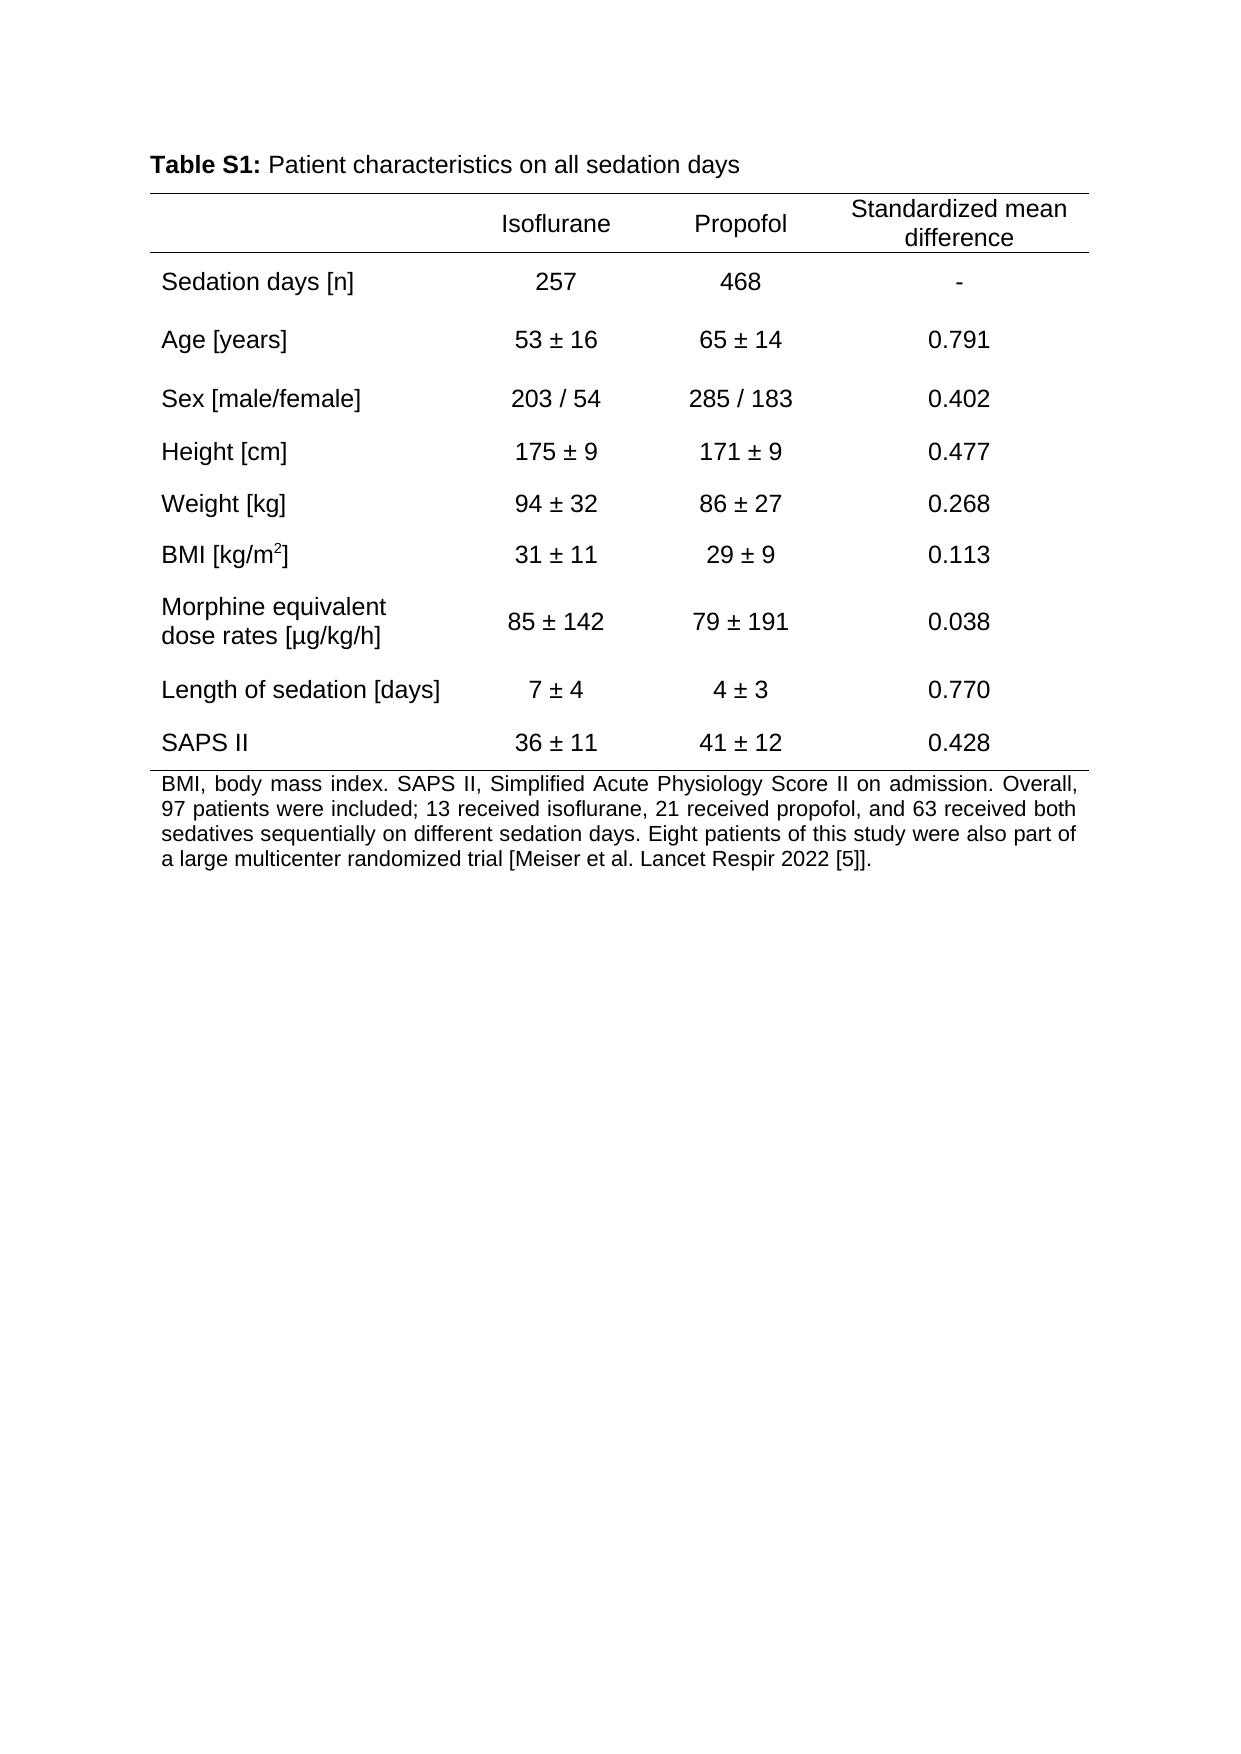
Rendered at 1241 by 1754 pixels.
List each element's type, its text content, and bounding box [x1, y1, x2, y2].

text Table S1: Patient characteristics on all sedation days [150, 150, 1090, 179]
table_cell 468 [652, 253, 829, 310]
table_cell 0.791 [829, 310, 1089, 369]
table_header [150, 194, 460, 252]
table_cell 203 / 54 [460, 369, 652, 428]
table_cell Height [cm] [150, 428, 460, 476]
table_cell 86 ± 27 [652, 476, 829, 530]
table_cell Weight [kg] [150, 476, 460, 530]
table_cell BMI, body mass index. SAPS II, Simplified Acute Physiology Score II on admission. Overall, 97 patients were included; 13 received isoflurane, 21 received propofol, and 63 received both sedatives sequentially on different sedation days. Eight patients of this study were also part of a large multicenter randomized trial [Meiser et al. Lancet Respir 2022 [5]]. [150, 771, 1089, 900]
table_cell 65 ± 14 [652, 310, 829, 369]
table_cell 171 ± 9 [652, 428, 829, 476]
table_cell 31 ± 11 [460, 530, 652, 579]
table_cell Length of sedation [days] [150, 663, 460, 715]
table_cell 257 [460, 253, 652, 310]
table_cell 0.402 [829, 369, 1089, 428]
table_cell 0.038 [829, 579, 1089, 663]
table_cell 0.428 [829, 715, 1089, 769]
table_cell 0.477 [829, 428, 1089, 476]
table_cell 79 ± 191 [652, 579, 829, 663]
table_cell 4 ± 3 [652, 663, 829, 715]
table_cell Age [years] [150, 310, 460, 369]
table_cell 94 ± 32 [460, 476, 652, 530]
table_cell 29 ± 9 [652, 530, 829, 579]
table_cell 0.113 [829, 530, 1089, 579]
table_header Isoflurane [460, 194, 652, 252]
table_cell 53 ± 16 [460, 310, 652, 369]
table_cell 0.268 [829, 476, 1089, 530]
table_cell 175 ± 9 [460, 428, 652, 476]
table_header Standardized mean difference [829, 194, 1089, 252]
table_cell 0.770 [829, 663, 1089, 715]
table_cell 36 ± 11 [460, 715, 652, 769]
table_cell Sedation days [n] [150, 253, 460, 310]
table_cell SAPS II [150, 715, 460, 769]
table_cell 285 / 183 [652, 369, 829, 428]
table_cell BMI [kg/m2] [150, 530, 460, 579]
table_header Propofol [652, 194, 829, 252]
table_cell - [829, 253, 1089, 310]
table_cell Morphine equivalent dose rates [µg/kg/h] [150, 579, 460, 663]
table_cell 7 ± 4 [460, 663, 652, 715]
table_cell Sex [male/female] [150, 369, 460, 428]
table_cell 41 ± 12 [652, 715, 829, 769]
table_cell 85 ± 142 [460, 579, 652, 663]
